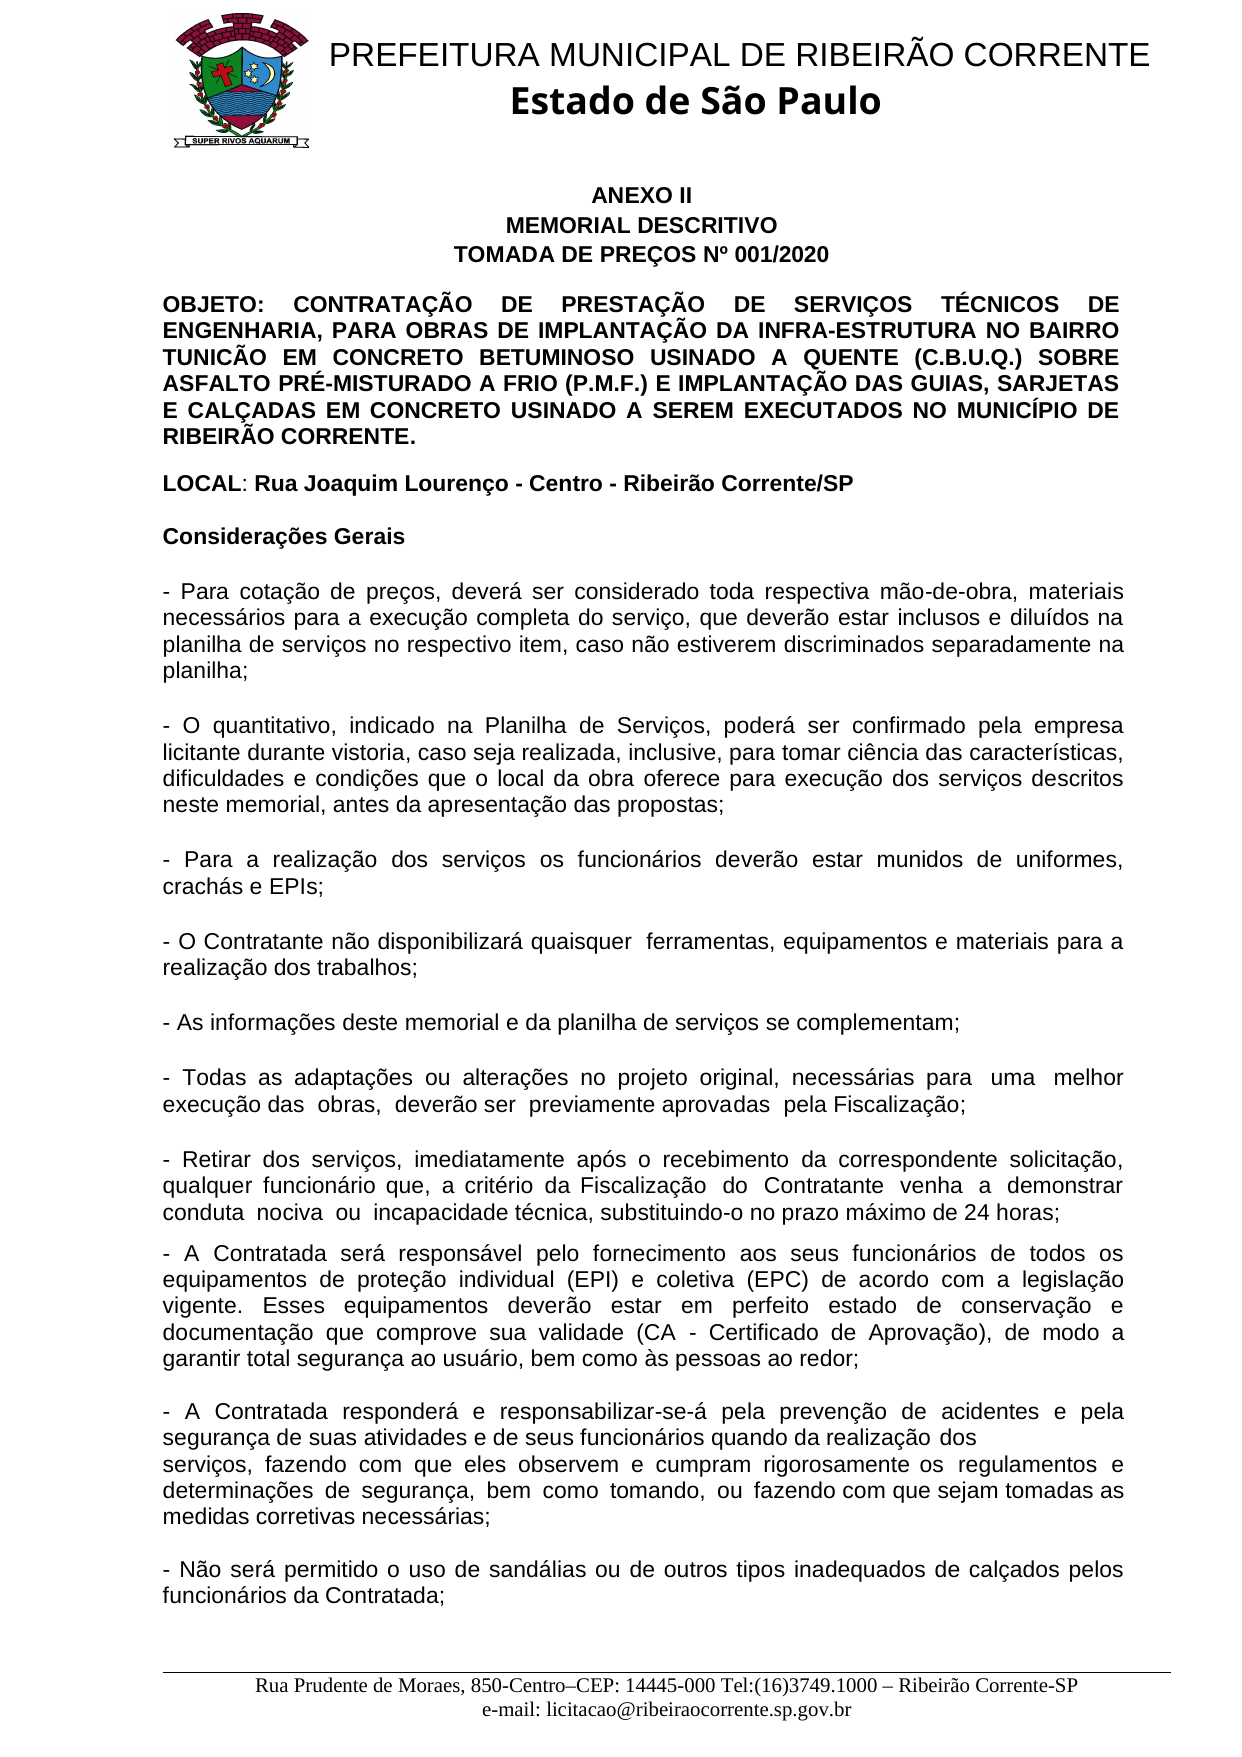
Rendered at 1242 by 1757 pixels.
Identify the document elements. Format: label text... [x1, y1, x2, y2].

text TOMADA DE PREÇOS Nº 001/2020 [162, 241, 1120, 267]
text - Retirar dos serviços, imediatamente após o recebimento da correspondente solicitação, qualquer funcionário que, a critério da Fiscalização do Contratante venha a demonstrar conduta nociva ou incapacidade técnica, substituindo-o no prazo máximo de 24 horas; [162, 1146, 1123, 1225]
text ANEXO II [162, 182, 1120, 208]
text OBJETO: CONTRATAÇÃO DE PRESTAÇÃO DE SERVIÇOS TÉCNICOS DE ENGENHARIA, PARA OBRAS DE IMPLANTAÇÃO DA INFRA-ESTRUTURA NO BAIRRO TUNICÃO EM CONCRETO BETUMINOSO USINADO A QUENTE (C.B.U.Q.) SOBRE ASFALTO PRÉ-MISTURADO A FRIO (P.M.F.) E IMPLANTAÇÃO DAS GUIAS, SARJETAS E CALÇADAS EM CONCRETO USINADO A SEREM EXECUTADOS NO MUNICÍPIO DE RIBEIRÃO CORRENTE. [162, 291, 1120, 449]
text serviços, fazendo com que eles observem e cumpram rigorosamente os regulamentos e determinações de segurança, bem como tomando, ou fazendo com que sejam tomadas as medidas corretivas necessárias; [162, 1451, 1124, 1529]
text Considerações Gerais [162, 523, 1171, 549]
picture [173, 13, 309, 148]
text - O Contratante não disponibilizará quaisquer ferramentas, equipamentos e materiais para a realização dos trabalhos; [162, 928, 1123, 981]
text LOCAL: Rua Joaquim Lourenço - Centro - Ribeirão Corrente/SP [162, 470, 1120, 496]
text - A Contratada será responsável pelo fornecimento aos seus funcionários de todos os equipamentos de proteção individual (EPI) e coletiva (EPC) de acordo com a legislação vigente. Esses equipamentos deverão estar em perfeito estado de conservação e documentação que comprove sua validade (CA - Certificado de Aprovação), de modo a garantir total segurança ao usuário, bem como às pessoas ao redor; [162, 1240, 1124, 1371]
text - O quantitativo, indicado na Planilha de Serviços, poderá ser confirmado pela empresa licitante durante vistoria, caso seja realizada, inclusive, para tomar ciência das características, dificuldades e condições que o local da obra oferece para execução dos serviços descritos neste memorial, antes da apresentação das propostas; [162, 712, 1124, 817]
text - As informações deste memorial e da planilha de serviços se complementam; [162, 1009, 1123, 1036]
text MEMORIAL DESCRITIVO [162, 212, 1120, 238]
text - Todas as adaptações ou alterações no projeto original, necessárias para uma melhor execução das obras, deverão ser previamente aprovadas pela Fiscalização; [162, 1064, 1124, 1117]
text - Para a realização dos serviços os funcionários deverão estar munidos de uniformes, crachás e EPIs; [162, 846, 1123, 899]
text - A Contratada responderá e responsabilizar-se-á pela prevenção de acidentes e pela segurança de suas atividades e de seus funcionários quando da realização dos [162, 1398, 1124, 1451]
text - Não será permitido o uso de sandálias ou de outros tipos inadequados de calçados pelos funcionários da Contratada; [162, 1556, 1123, 1609]
text - Para cotação de preços, deverá ser considerado toda respectiva mão-de-obra, materiais necessários para a execução completa do serviço, que deverão estar inclusos e diluídos na planilha de serviços no respectivo item, caso não estiverem discriminados separadamente na planilha; [162, 578, 1124, 683]
